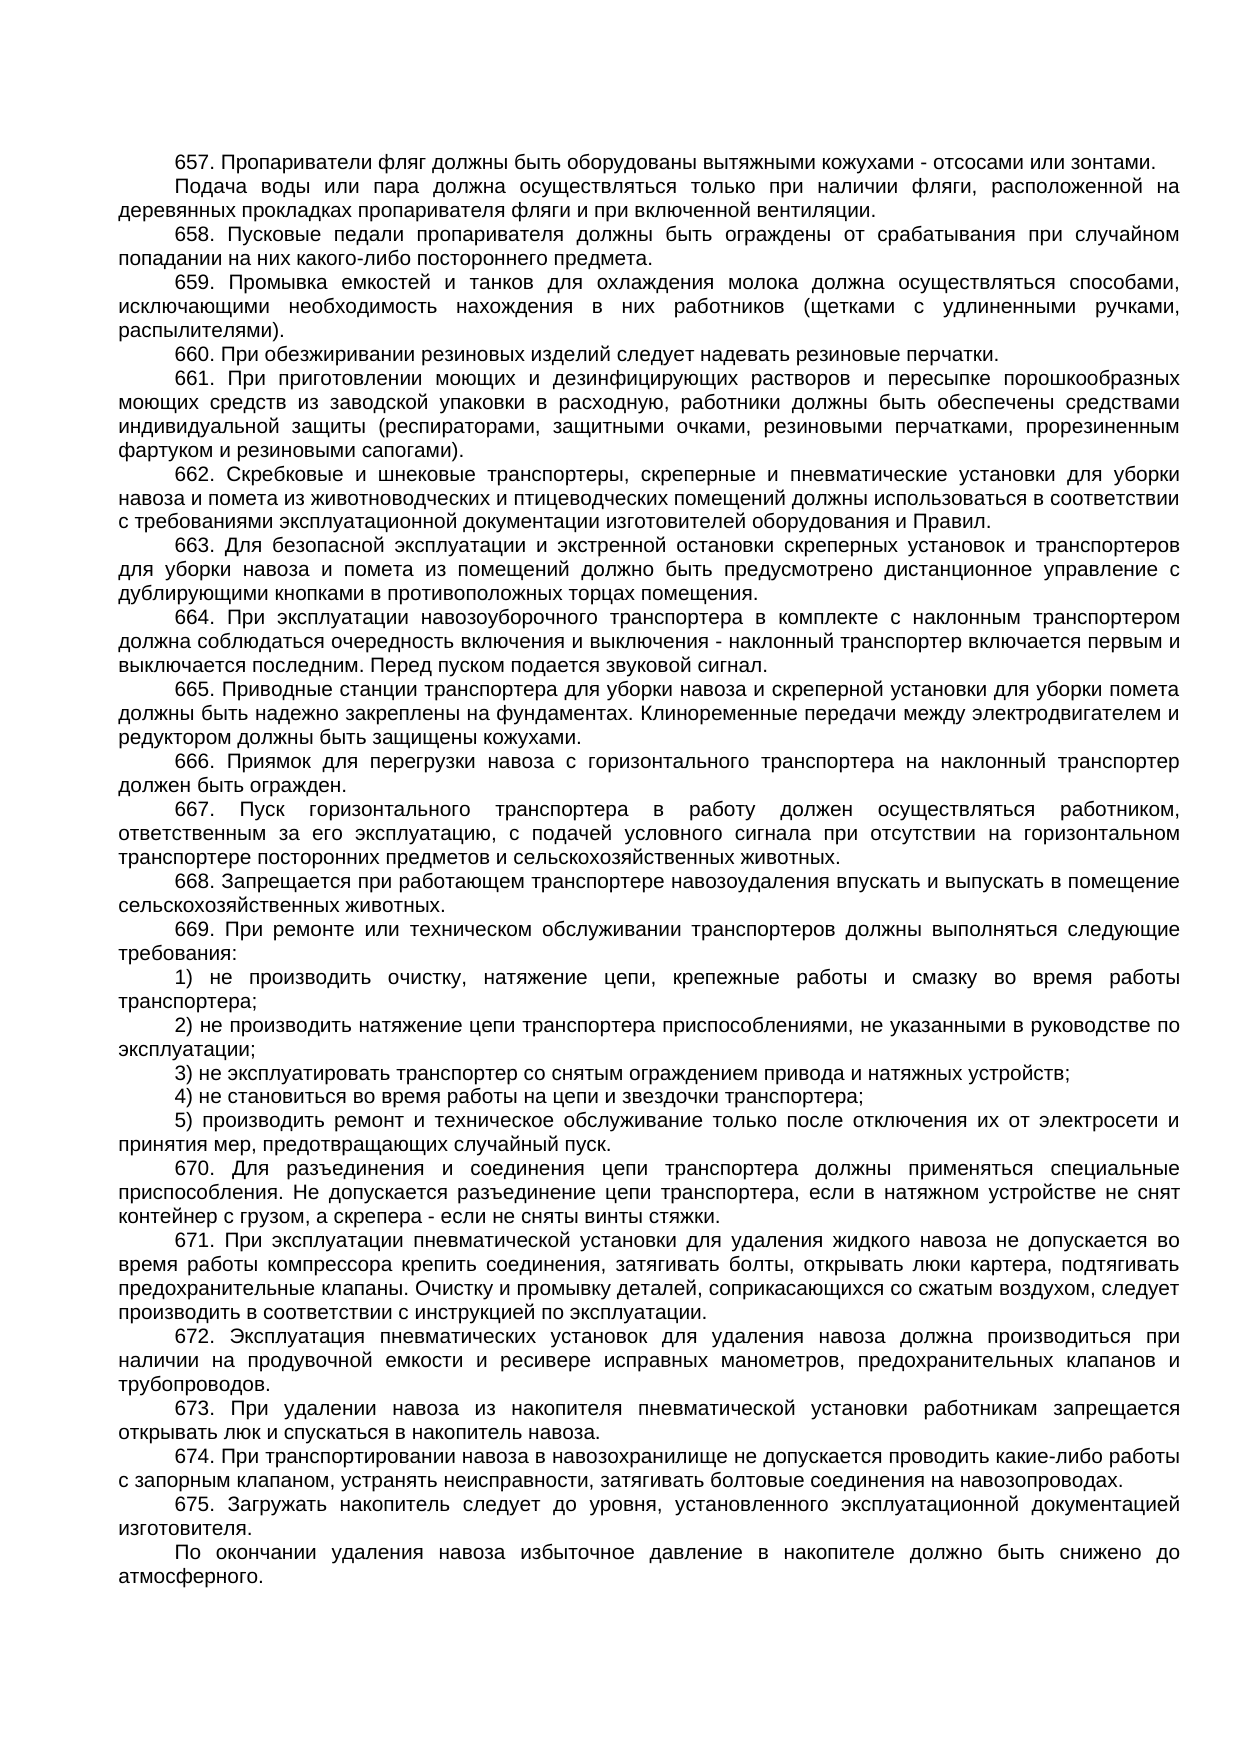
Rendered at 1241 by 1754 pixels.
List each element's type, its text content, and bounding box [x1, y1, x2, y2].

text По окончании удаления навоза избыточное давление в накопителе должно быть снижено до атмосферного. [118, 1539, 1181, 1587]
text 674. При транспортировании навоза в навозохранилище не допускается проводить какие-либо работы с запорным клапаном, устранять неисправности, затягивать болтовые соединения на навозопроводах. [118, 1444, 1181, 1492]
text 667. Пуск горизонтального транспортера в работу должен осуществляться работником, ответственным за его эксплуатацию, с подачей условного сигнала при отсутствии на горизонтальном транспортере посторонних предметов и сельскохозяйственных животных. [118, 797, 1181, 869]
text 665. Приводные станции транспортера для уборки навоза и скреперной установки для уборки помета должны быть надежно закреплены на фундаментах. Клиноременные передачи между электродвигателем и редуктором должны быть защищены кожухами. [118, 677, 1181, 749]
text 658. Пусковые педали пропаривателя должны быть ограждены от срабатывания при случайном попадании на них какого-либо постороннего предмета. [118, 222, 1181, 270]
text 669. При ремонте или техническом обслуживании транспортеров должны выполняться следующие требования: [118, 917, 1181, 964]
text 661. При приготовлении моющих и дезинфицирующих растворов и пересыпке порошкообразных моющих средств из заводской упаковки в расходную, работники должны быть обеспечены средствами индивидуальной защиты (респираторами, защитными очками, резиновыми перчатками, прорезиненным фартуком и резиновыми сапогами). [118, 366, 1181, 461]
text 5) производить ремонт и техническое обслуживание только после отключения их от электросети и принятия мер, предотвращающих случайный пуск. [118, 1108, 1181, 1156]
text 659. Промывка емкостей и танков для охлаждения молока должна осуществляться способами, исключающими необходимость нахождения в них работников (щетками с удлиненными ручками, распылителями). [118, 270, 1181, 342]
text 664. При эксплуатации навозоуборочного транспортера в комплекте с наклонным транспортером должна соблюдаться очередность включения и выключения - наклонный транспортер включается первым и выключается последним. Перед пуском подается звуковой сигнал. [118, 605, 1181, 677]
text Подача воды или пара должна осуществляться только при наличии фляги, расположенной на деревянных прокладках пропаривателя фляги и при включенной вентиляции. [118, 174, 1181, 222]
text 1) не производить очистку, натяжение цепи, крепежные работы и смазку во время работы транспортера; [118, 964, 1181, 1012]
text 675. Загружать накопитель следует до уровня, установленного эксплуатационной документацией изготовителя. [118, 1492, 1181, 1539]
text 672. Эксплуатация пневматических установок для удаления навоза должна производиться при наличии на продувочной емкости и ресивере исправных манометров, предохранительных клапанов и трубопроводов. [118, 1324, 1181, 1396]
text 673. При удалении навоза из накопителя пневматической установки работникам запрещается открывать люк и спускаться в накопитель навоза. [118, 1396, 1181, 1444]
text 670. Для разъединения и соединения цепи транспортера должны применяться специальные приспособления. Не допускается разъединение цепи транспортера, если в натяжном устройстве не снят контейнер с грузом, а скрепера - если не сняты винты стяжки. [118, 1156, 1181, 1228]
text 660. При обезжиривании резиновых изделий следует надевать резиновые перчатки. [118, 342, 1181, 366]
text 657. Пропариватели фляг должны быть оборудованы вытяжными кожухами - отсосами или зонтами. [118, 150, 1181, 174]
text 663. Для безопасной эксплуатации и экстренной остановки скреперных установок и транспортеров для уборки навоза и помета из помещений должно быть предусмотрено дистанционное управление с дублирующими кнопками в противоположных торцах помещения. [118, 533, 1181, 605]
text 4) не становиться во время работы на цепи и звездочки транспортера; [118, 1084, 1181, 1108]
text 668. Запрещается при работающем транспортере навозоудаления впускать и выпускать в помещение сельскохозяйственных животных. [118, 869, 1181, 917]
text 666. Приямок для перегрузки навоза с горизонтального транспортера на наклонный транспортер должен быть огражден. [118, 749, 1181, 797]
text 3) не эксплуатировать транспортер со снятым ограждением привода и натяжных устройств; [118, 1060, 1181, 1084]
text 2) не производить натяжение цепи транспортера приспособлениями, не указанными в руководстве по эксплуатации; [118, 1012, 1181, 1060]
text 662. Скребковые и шнековые транспортеры, скреперные и пневматические установки для уборки навоза и помета из животноводческих и птицеводческих помещений должны использоваться в соответствии с требованиями эксплуатационной документации изготовителей оборудования и Правил. [118, 461, 1181, 533]
text 671. При эксплуатации пневматической установки для удаления жидкого навоза не допускается во время работы компрессора крепить соединения, затягивать болты, открывать люки картера, подтягивать предохранительные клапаны. Очистку и промывку деталей, соприкасающихся со сжатым воздухом, следует производить в соответствии с инструкцией по эксплуатации. [118, 1228, 1181, 1324]
